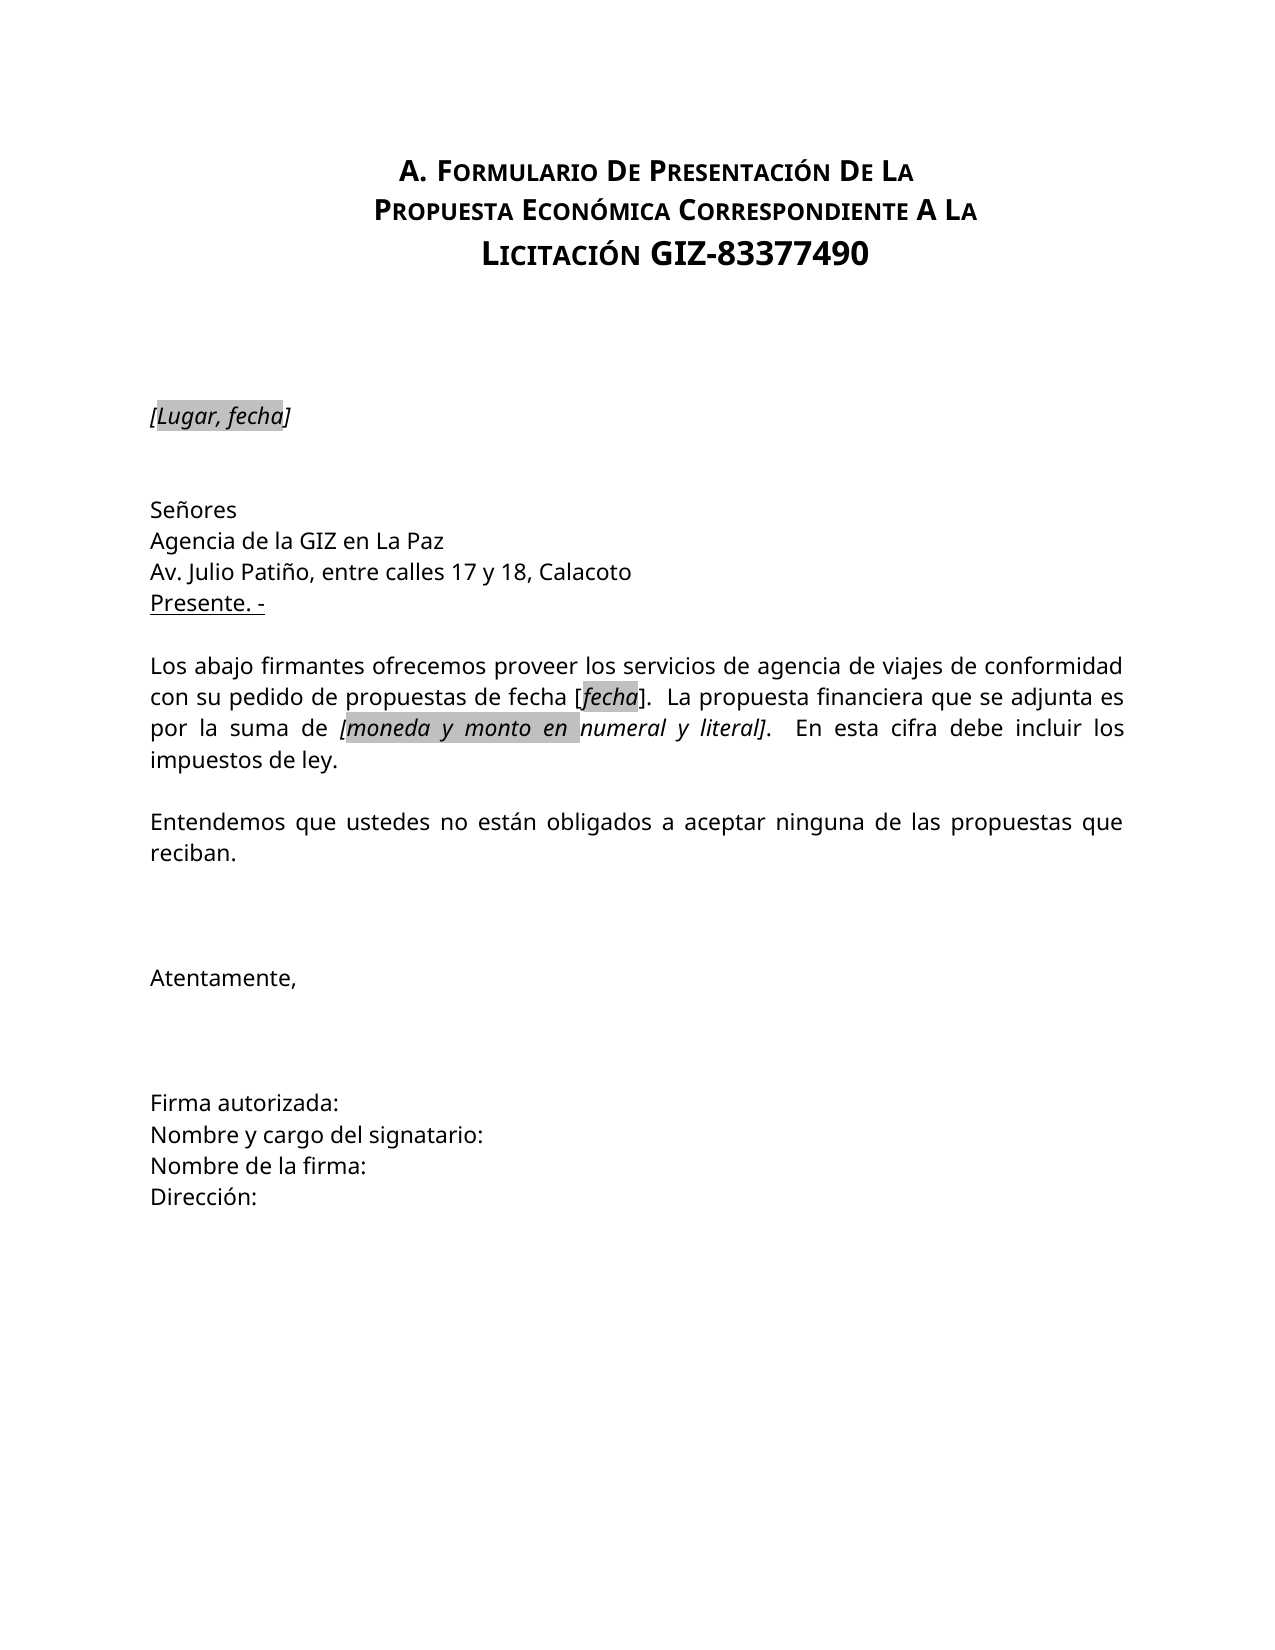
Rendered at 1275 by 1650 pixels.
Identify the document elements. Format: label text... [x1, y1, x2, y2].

text Presente. - [150, 587, 1125, 618]
text [Lugar, fecha] [283, 400, 1125, 431]
text Nombre de la firma: [150, 1150, 1125, 1181]
text Av. Julio Patiño, entre calles 17 y 18, Calacoto [150, 556, 1125, 587]
text Agencia de la GIZ en La Paz [150, 525, 1125, 556]
text Firma autorizada: [150, 1087, 1125, 1118]
subtitle Formulario De Presentación De La [187, 150, 1125, 190]
text Nombre y cargo del signatario: [150, 1118, 1125, 1150]
text Atentamente, [150, 962, 1125, 993]
text Dirección: [150, 1181, 1125, 1212]
text Señores [150, 493, 1125, 525]
list Licitación GIZ-83377490 [225, 229, 1125, 275]
text Los abajo firmantes ofrecemos proveer los servicios de agencia de viajes de conformidad con su pedido de propuestas de fecha [fecha]. La propuesta financiera que se adjunta es por la suma de [moneda y monto en numeral y literal]. En esta cifra debe incluir los impuestos de ley. [150, 650, 1125, 775]
subtitle Propuesta Económica Correspondiente A La [225, 190, 1125, 229]
text Entendemos que ustedes no están obligados a aceptar ninguna de las propuestas que reciban. [150, 806, 1125, 868]
